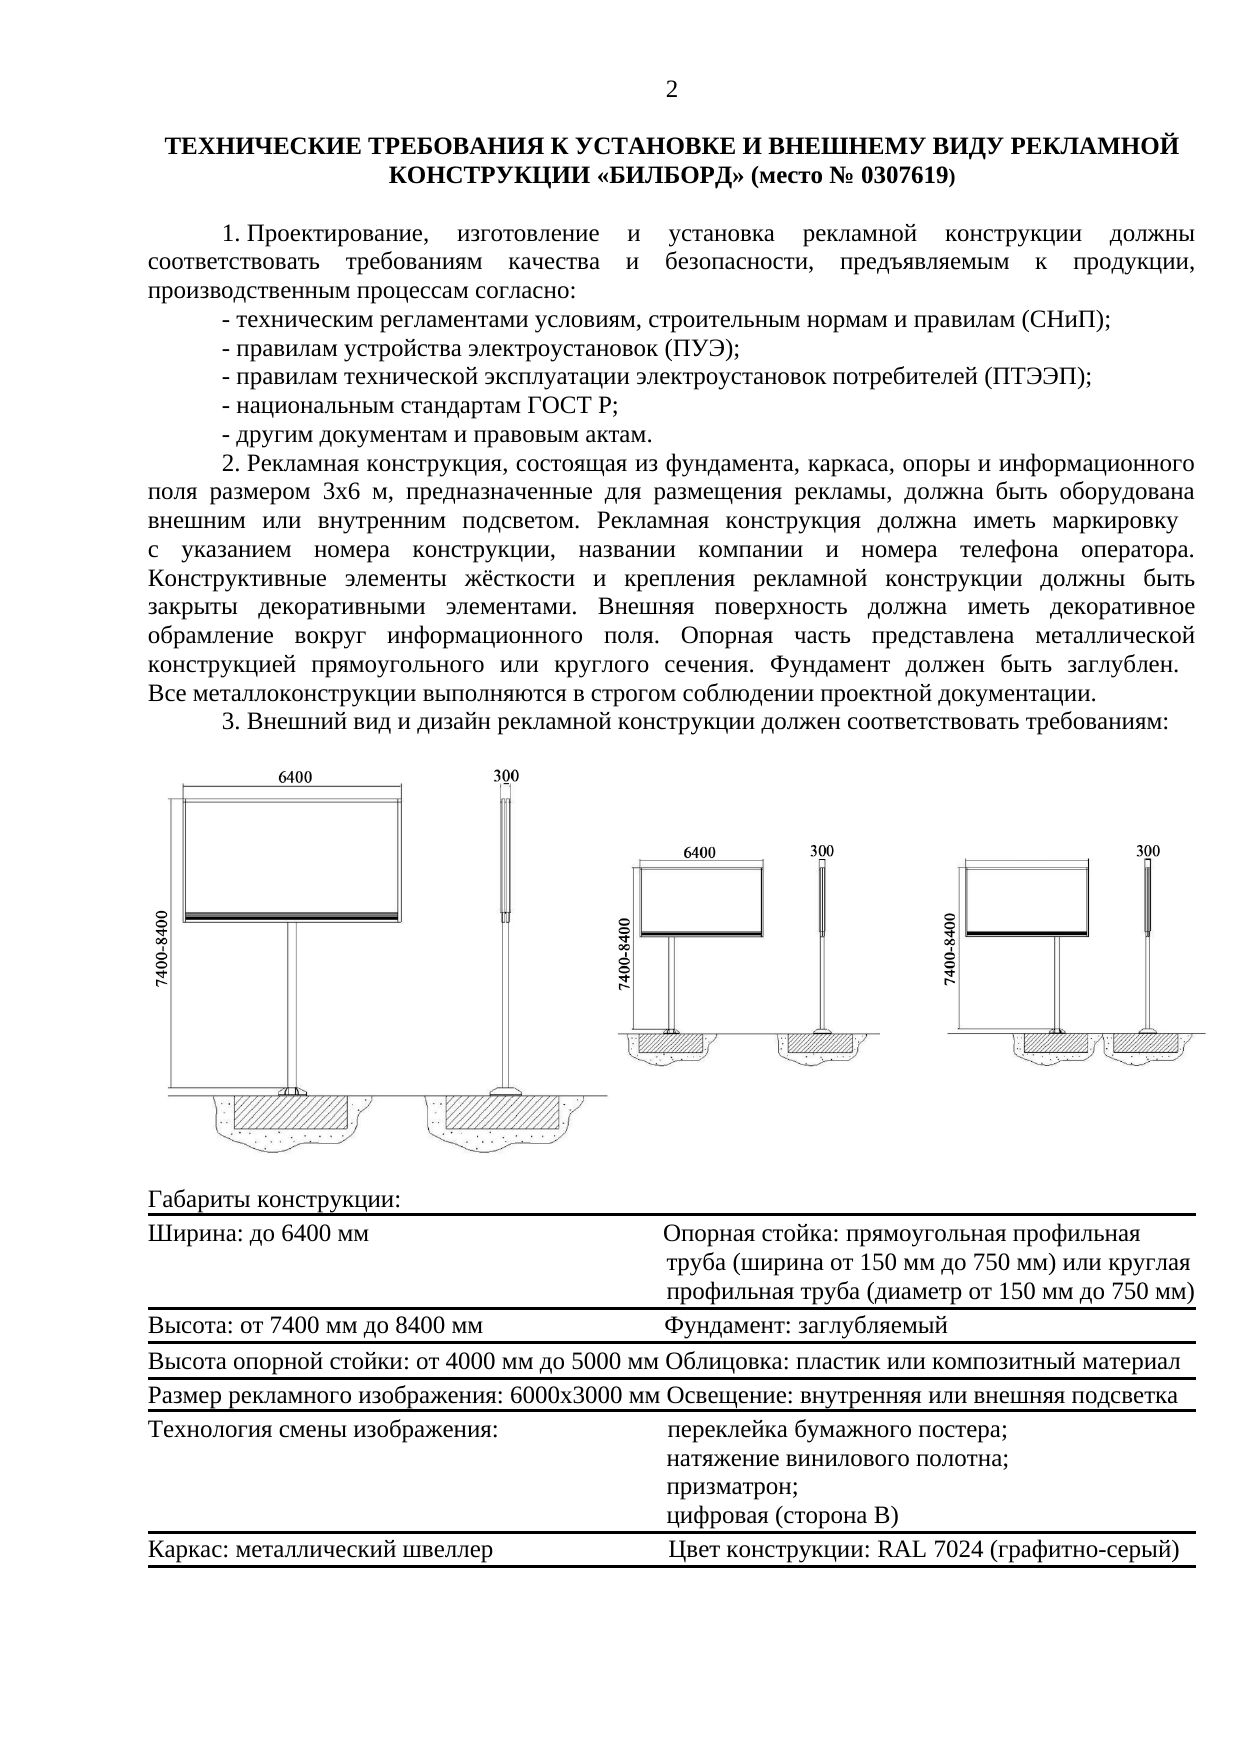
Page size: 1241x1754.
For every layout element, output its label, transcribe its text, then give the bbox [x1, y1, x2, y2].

text Высота: от 7400 мм до 8400 мм Фундамент: заглубляемый [148, 1310, 1196, 1341]
text Технология смены изображения: переклейка бумажного постера; [148, 1412, 1196, 1443]
text Каркас: металлический швеллер Цвет конструкции: RAL 7024 (графитно-серый) [148, 1534, 1196, 1565]
text призматрон; [148, 1471, 1196, 1495]
text Габариты конструкции: [148, 1184, 1196, 1213]
text - техническим регламентами условиям, строительным нормам и правилам (СНиП); [148, 304, 1196, 333]
text 1. Проектирование, изготовление и установка рекламной конструкции должны соответствовать требованиям качества и безопасности, предъявляемым к продукции, производственным процессам согласно: [148, 218, 1196, 304]
text цифровая (сторона B) [148, 1495, 1196, 1531]
text 3. Внешний вид и дизайн рекламной конструкции должен соответствовать требованиям: [148, 706, 1196, 735]
text 2. Рекламная конструкция, состоящая из фундамента, каркаса, опоры и информационного поля размером 3x6 м, предназначенные для размещения рекламы, должна быть оборудована внешним или внутренним подсветом. Рекламная конструкция должна иметь маркировку с указанием номера конструкции, названии компании и номера телефона оператора. Конструктивные элементы жёсткости и крепления рекламной конструкции должны быть закрыты декоративными элементами. Внешняя поверхность должна иметь декоративное обрамление вокруг информационного поля. Опорная часть представлена металлической конструкцией прямоугольного или круглого сечения. Фундамент должен быть заглублен. Все металлоконструкции выполняются в строгом соблюдении проектной документации. [148, 448, 1196, 706]
picture [147, 763, 1210, 1156]
text - правилам устройства электроустановок (ПУЭ); [148, 333, 1196, 361]
text труба (ширина от 150 мм до 750 мм) или круглая [148, 1247, 1196, 1271]
text натяжение винилового полотна; [148, 1443, 1196, 1471]
text Ширина: до 6400 мм Опорная стойка: прямоугольная профильная [148, 1216, 1196, 1247]
text - правилам технической эксплуатации электроустановок потребителей (ПТЭЭП); [148, 361, 1196, 390]
text Размер рекламного изображения: 6000х3000 мм Освещение: внутренняя или внешняя подсветка [148, 1380, 1196, 1409]
text профильная труба (диаметр от 150 мм до 750 мм) [148, 1271, 1196, 1307]
text Высота опорной стойки: от 4000 мм до 5000 мм Облицовка: пластик или композитный материал [148, 1344, 1196, 1377]
text ТЕХНИЧЕСКИЕ ТРЕБОВАНИЯ К УСТАНОВКЕ И ВНЕШНЕМУ ВИДУ РЕКЛАМНОЙ КОНСТРУКЦИИ «БИЛБОРД» (место № 0307619) [148, 131, 1196, 189]
text - другим документам и правовым актам. [148, 419, 1196, 448]
text - национальным стандартам ГОСТ Р; [148, 390, 1196, 419]
